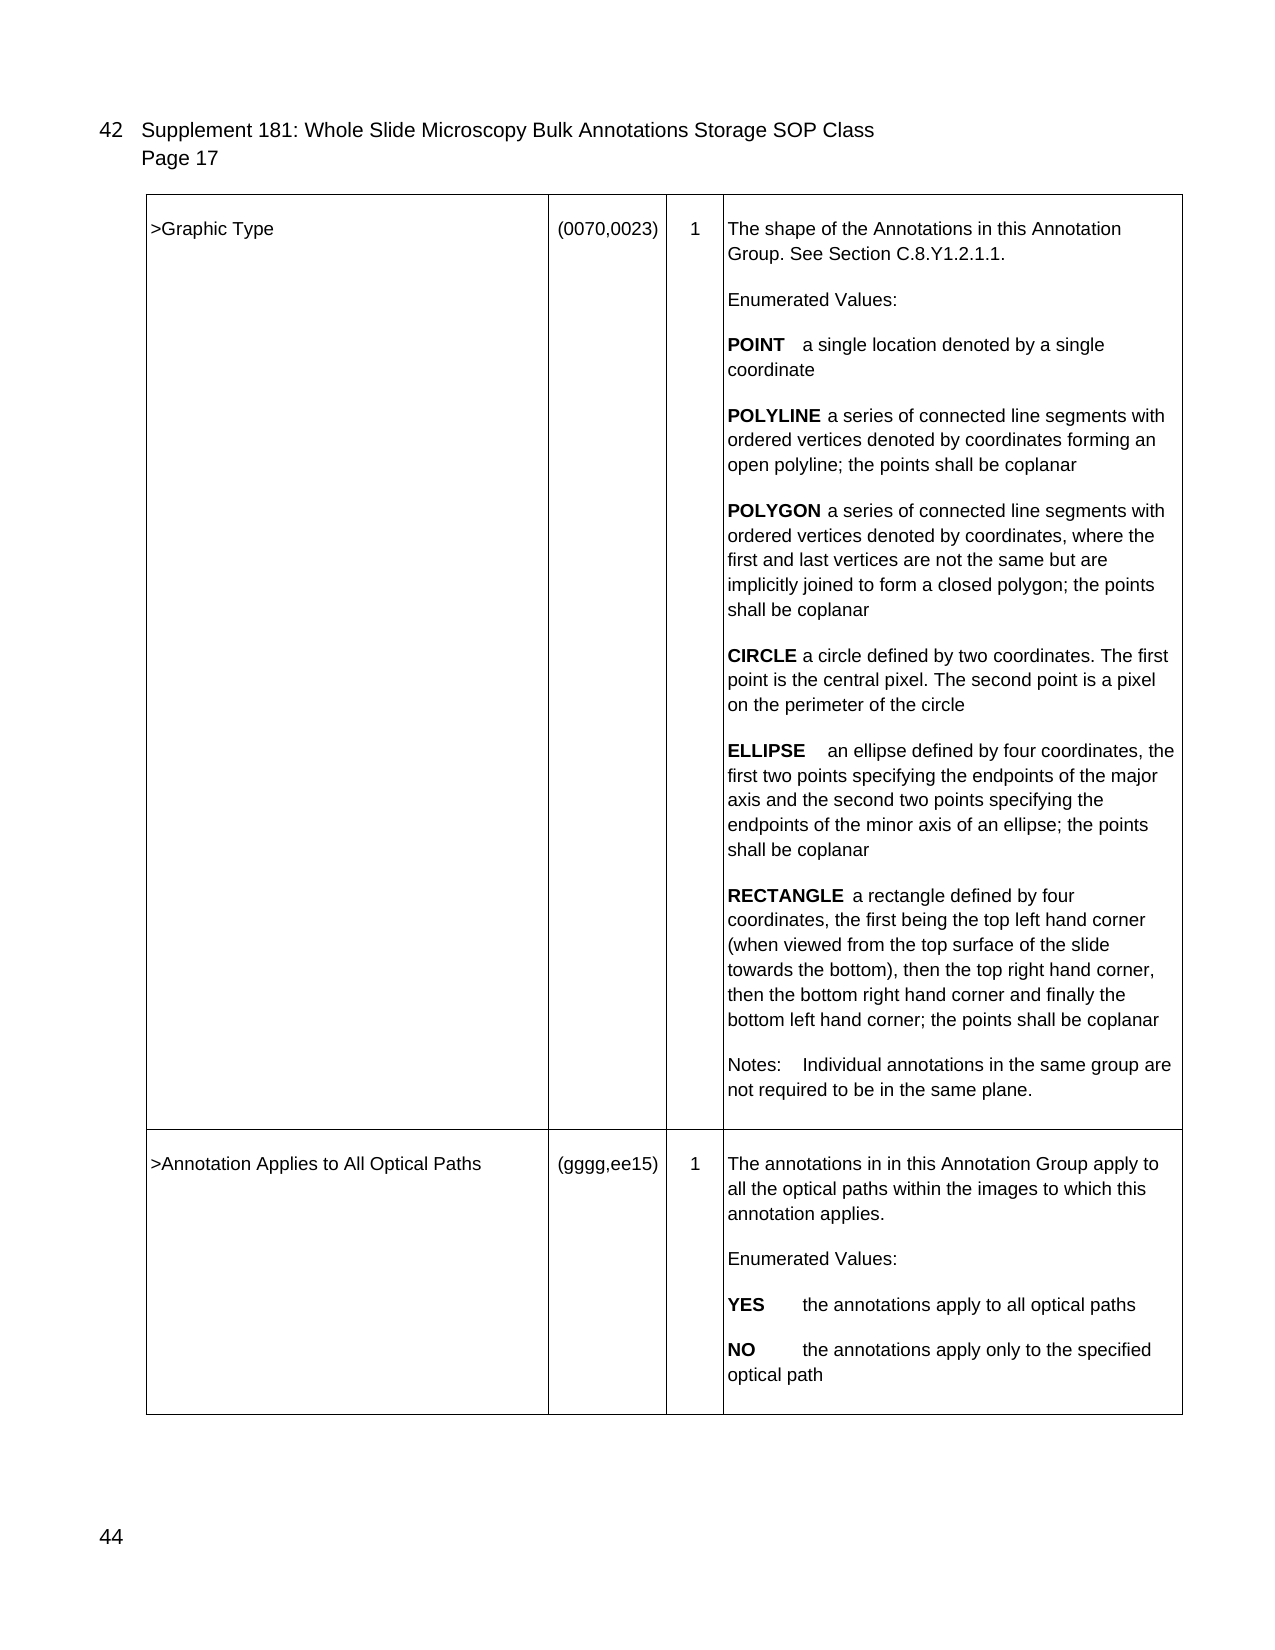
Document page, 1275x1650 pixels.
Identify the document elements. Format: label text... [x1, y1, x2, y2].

table_cell (0070,0023) [549, 195, 666, 1129]
table_cell 1 [667, 1130, 723, 1414]
table_cell >Annotation Applies to All Optical Paths [147, 1130, 548, 1414]
table_cell >Graphic Type [147, 195, 548, 1129]
table_cell 1 [667, 195, 723, 1129]
table_cell (gggg,ee15) [549, 1130, 666, 1414]
table_cell The shape of the Annotations in this Annotation Group. See Section C.8.Y1.2.1.1. Enumerated Values: POINT a single location denoted by a single coordinate POLYLINE a series of connected line segments with ordered vertices denoted by coordinates forming an open polyline; the points shall be coplanar POLYGON a series of connected line segments with ordered vertices denoted by coordinates, where the first and last vertices are not the same but are implicitly joined to form a closed polygon; the points shall be coplanar CIRCLE a circle defined by two coordinates. The first point is the central pixel. The second point is a pixel on the perimeter of the circle ELLIPSE an ellipse defined by four coordinates, the first two points specifying the endpoints of the major axis and the second two points specifying the endpoints of the minor axis of an ellipse; the points shall be coplanar RECTANGLE a rectangle defined by four coordinates, the first being the top left hand corner (when viewed from the top surface of the slide towards the bottom), then the top right hand corner, then the bottom right hand corner and finally the bottom left hand corner; the points shall be coplanar Notes: Individual annotations in the same group are not required to be in the same plane. [724, 195, 1182, 1129]
table_cell The annotations in in this Annotation Group apply to all the optical paths within the images to which this annotation applies. Enumerated Values: YES the annotations apply to all optical paths NO the annotations apply only to the specified optical path [724, 1130, 1182, 1414]
